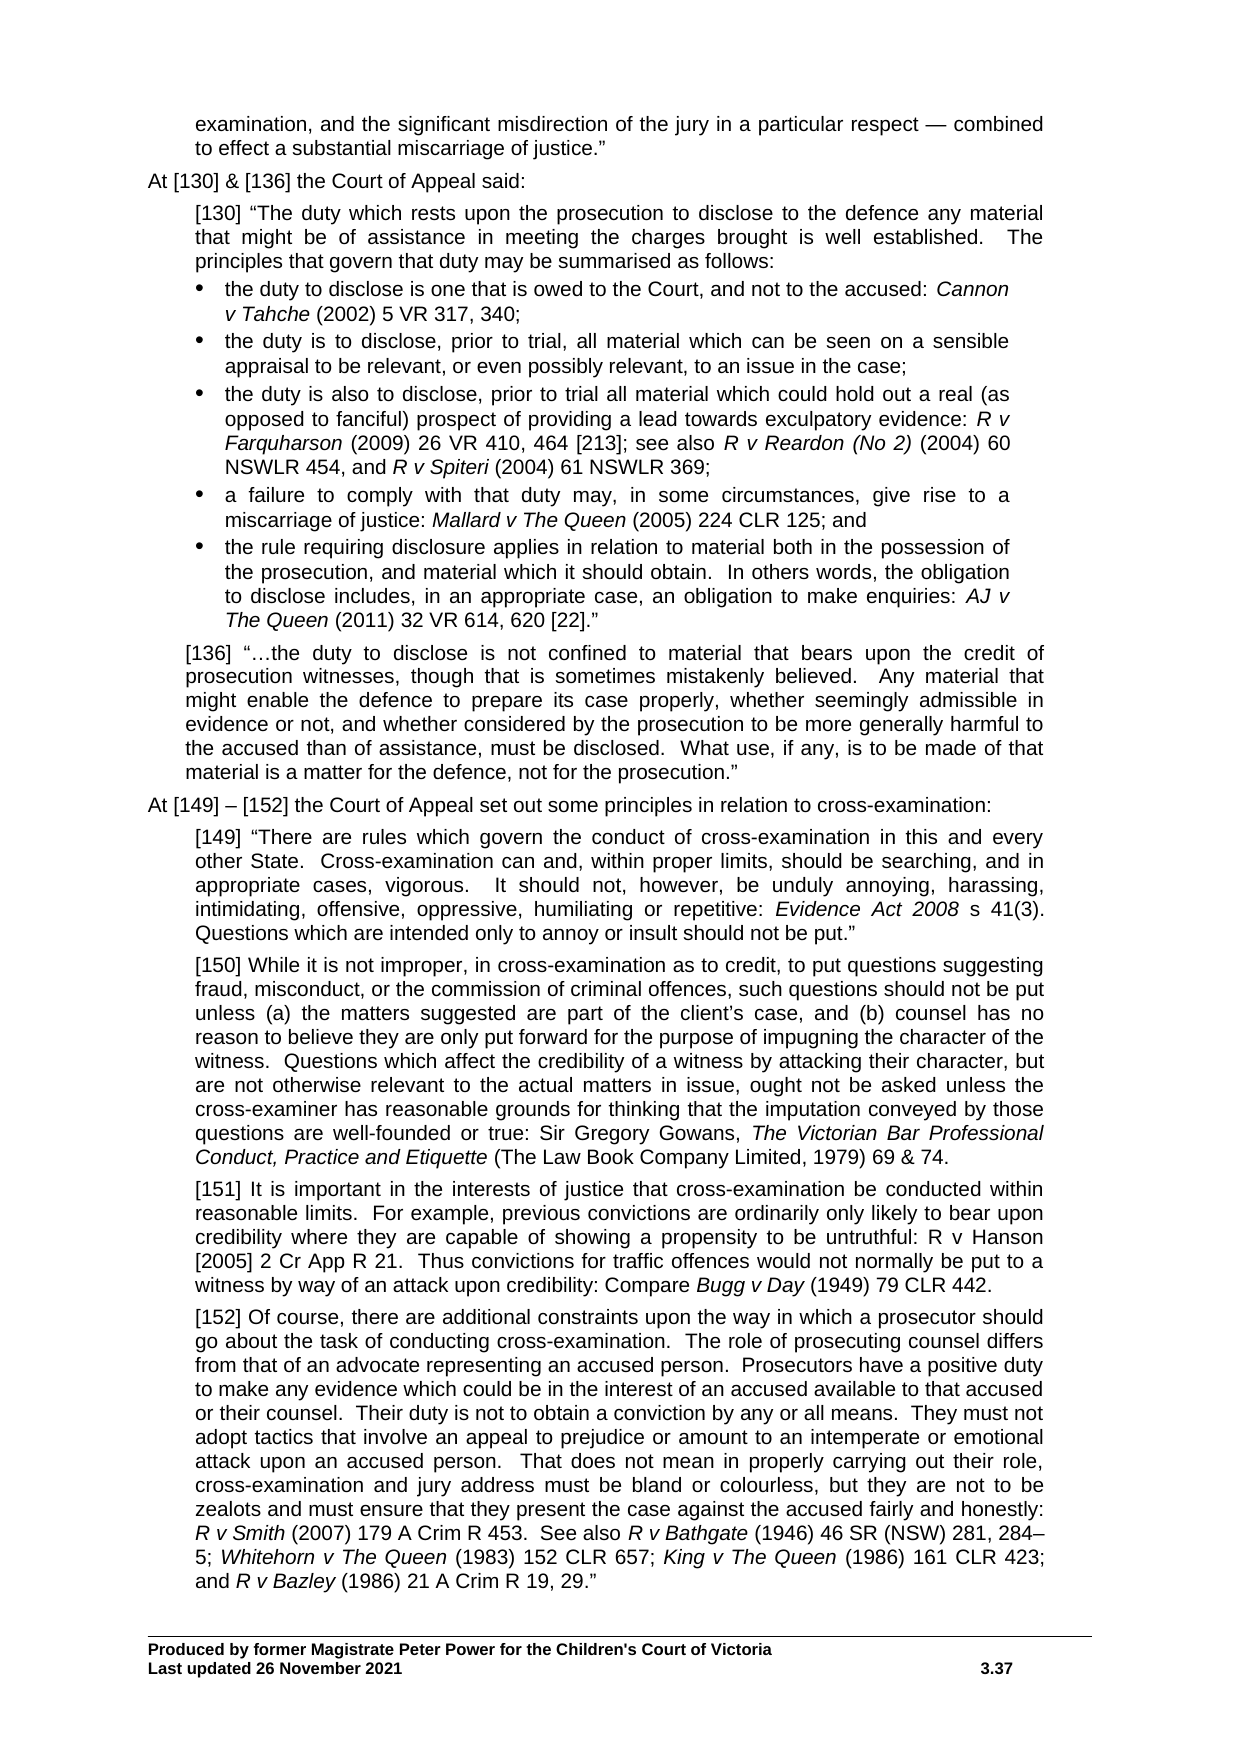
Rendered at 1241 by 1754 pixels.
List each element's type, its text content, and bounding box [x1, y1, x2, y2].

text [152] Of course, there are additional constraints upon the way in which a prosecutor should go about the task of conducting cross-examination. The role of prosecuting counsel differs from that of an advocate representing an accused person. Prosecutors have a positive duty to make any evidence which could be in the interest of an accused available to that accused or their counsel. Their duty is not to obtain a conviction by any or all means. They must not adopt tactics that involve an appeal to prejudice or amount to an intemperate or emotional attack upon an accused person. That does not mean in properly carrying out their role, cross-examination and jury address must be bland or colourless, but they are not to be zealots and must ensure that they present the case against the accused fairly and honestly: R v Smith (2007) 179 A Crim R 453. See also R v Bathgate (1946) 46 SR (NSW) 281, 284–5; Whitehorn v The Queen (1983) 152 CLR 657; King v The Queen (1986) 161 CLR 423; and R v Bazley (1986) 21 A Crim R 19, 29.” [195, 1305, 1045, 1592]
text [195, 112, 1045, 160]
list the duty to disclose is one that is owed to the Court, and not to the accused: Cannon v Tahche (2002) 5 VR 317, 340; [195, 273, 1011, 325]
text [136] “…the duty to disclose is not confined to material that bears upon the credit of prosecution witnesses, though that is sometimes mistakenly believed. Any material that might enable the defence to prepare its case properly, whether seemingly admissible in evidence or not, and whether considered by the prosecution to be more generally harmful to the accused than of assistance, must be disclosed. What use, if any, is to be made of that material is a matter for the defence, not for the prosecution.” [185, 640, 1045, 784]
list the duty is also to disclose, prior to trial all material which could hold out a real (as opposed to fanciful) prospect of providing a lead towards exculpatory evidence: R v Farquharson (2009) 26 VR 410, 464 [213]; see also R v Reardon (No 2) (2004) 60 NSWLR 454, and R v Spiteri (2004) 61 NSWLR 369; [195, 378, 1011, 479]
text [149] “There are rules which govern the conduct of cross-examination in this and every other State. Cross-examination can and, within proper limits, should be searching, and in appropriate cases, vigorous. It should not, however, be unduly annoying, harassing, intimidating, offensive, oppressive, humiliating or repetitive: Evidence Act 2008 s 41(3). Questions which are intended only to annoy or insult should not be put.” [195, 825, 1045, 944]
text At [130] & [136] the Court of Appeal said: [148, 168, 1092, 192]
text [130] “The duty which rests upon the prosecution to disclose to the defence any material that might be of assistance in meeting the charges brought is well established. The principles that govern that duty may be summarised as follows: [195, 201, 1045, 273]
list the rule requiring disclosure applies in relation to material both in the possession of the prosecution, and material which it should obtain. In others words, the obligation to disclose includes, in an appropriate case, an obligation to make enquiries: AJ v The Queen (2011) 32 VR 614, 620 [22].” [195, 531, 1011, 632]
text [151] It is important in the interests of justice that cross-examination be conducted within reasonable limits. For example, previous convictions are ordinarily only likely to bear upon credibility where they are capable of showing a propensity to be untruthful: R v Hanson [2005] 2 Cr App R 21. Thus convictions for traffic offences would not normally be put to a witness by way of an attack upon credibility: Compare Bugg v Day (1949) 79 CLR 442. [195, 1177, 1045, 1297]
list a failure to comply with that duty may, in some circumstances, give rise to a miscarriage of justice: Mallard v The Queen (2005) 224 CLR 125; and [195, 479, 1011, 531]
text [150] While it is not improper, in cross-examination as to credit, to put questions suggesting fraud, misconduct, or the commission of criminal offences, such questions should not be put unless (a) the matters suggested are part of the client’s case, and (b) counsel has no reason to believe they are only put forward for the purpose of impugning the character of the witness. Questions which affect the credibility of a witness by attacking their character, but are not otherwise relevant to the actual matters in issue, ought not be asked unless the cross-examiner has reasonable grounds for thinking that the imputation conveyed by those questions are well-founded or true: Sir Gregory Gowans, The Victorian Bar Professional Conduct, Practice and Etiquette (The Law Book Company Limited, 1979) 69 & 74. [195, 953, 1045, 1168]
list the duty is to disclose, prior to trial, all material which can be seen on a sensible appraisal to be relevant, or even possibly relevant, to an issue in the case; [195, 325, 1011, 378]
text At [149] – [152] the Court of Appeal set out some principles in relation to cross-examination: [148, 792, 1011, 816]
